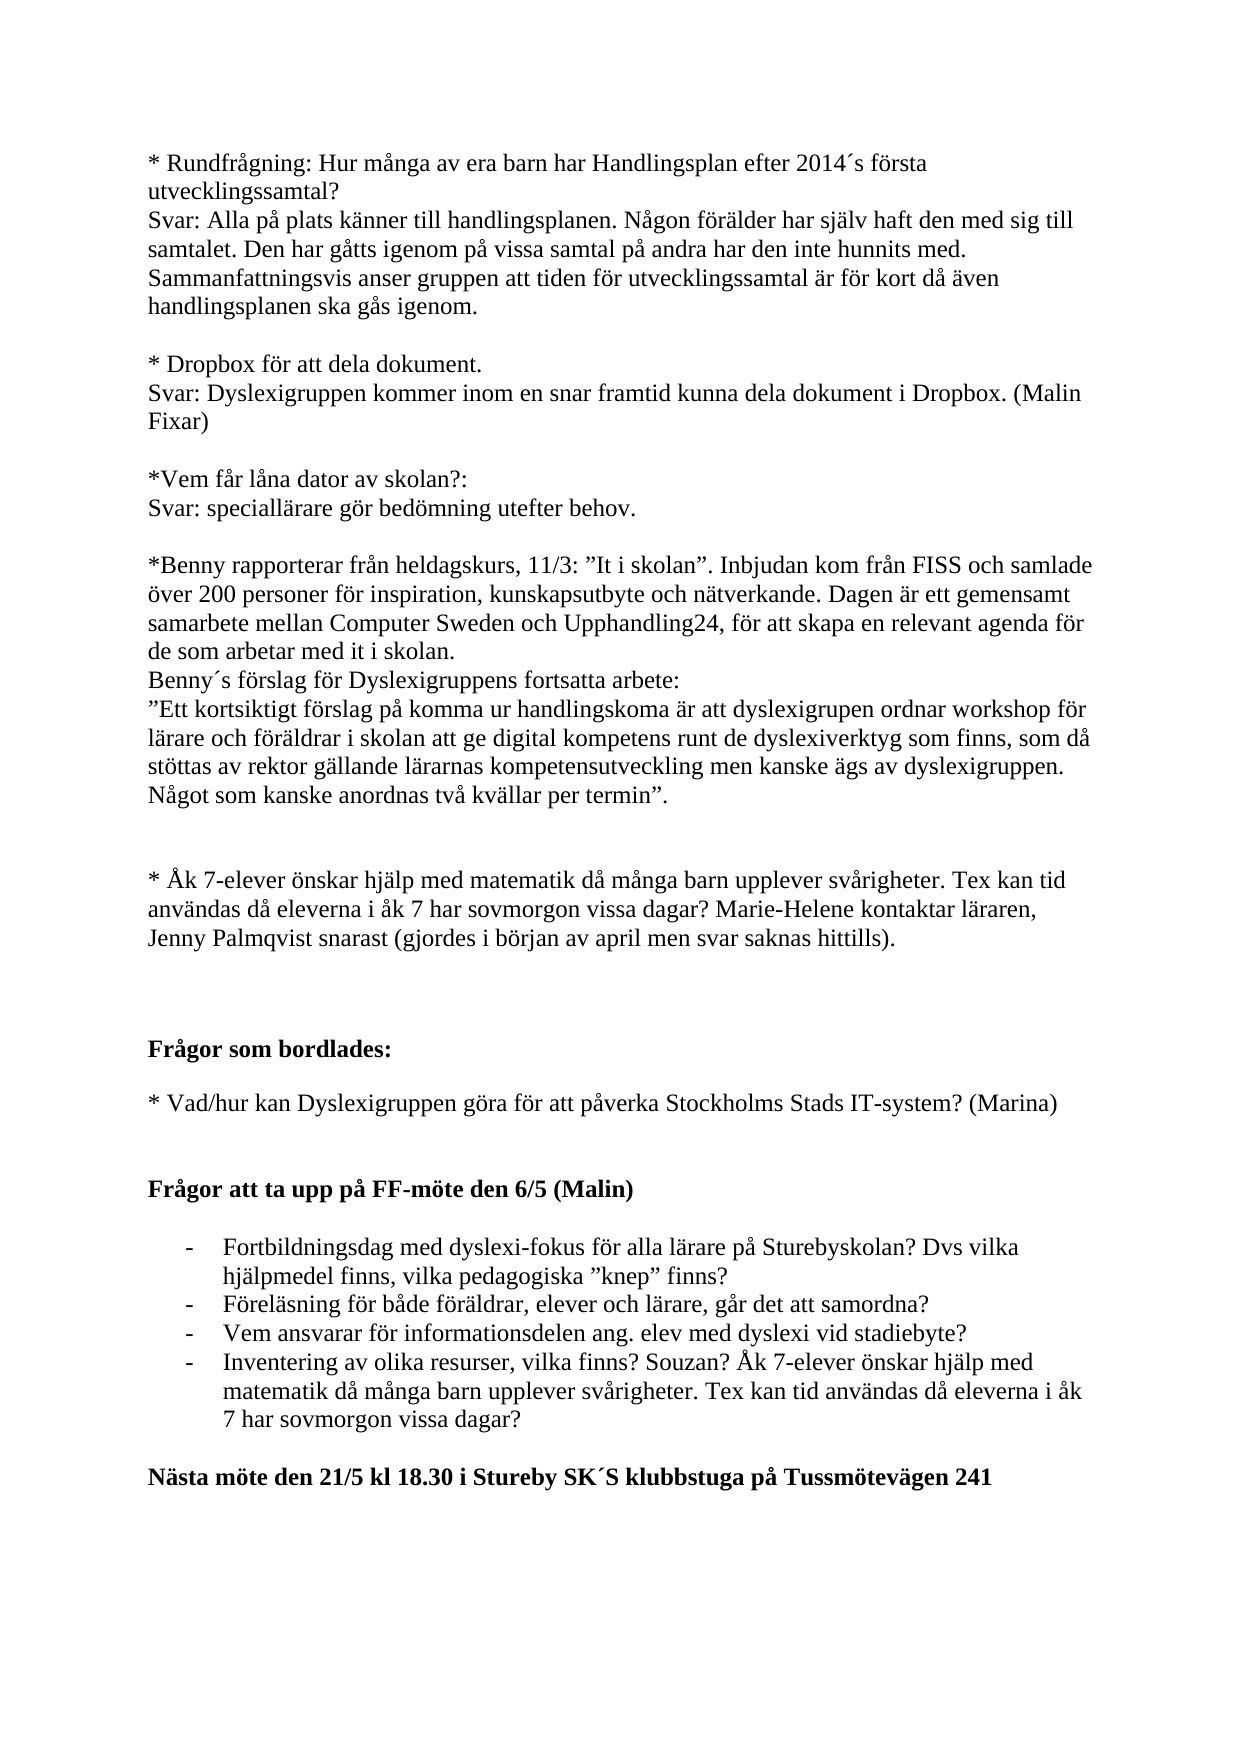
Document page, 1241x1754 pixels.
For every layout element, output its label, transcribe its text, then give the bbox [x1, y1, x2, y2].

text *Vem får låna dator av skolan?: [148, 464, 1093, 493]
text Svar: speciallärare gör bedömning utefter behov. [148, 493, 1093, 521]
text Frågor att ta upp på FF-möte den 6/5 (Malin) [148, 1174, 1093, 1203]
text Svar: Alla på plats känner till handlingsplanen. Någon förälder har själv haft den med sig till samtalet. Den har gåtts igenom på vissa samtal på andra har den inte hunnits med. Sammanfattningsvis anser gruppen att tiden för utvecklingssamtal är för kort då även handlingsplanen ska gås igenom. [148, 205, 1093, 320]
text * Rundfrågning: Hur många av era barn har Handlingsplan efter 2014´s första utvecklingssamtal? [148, 148, 1093, 205]
list Vem ansvarar för informationsdelen ang. elev med dyslexi vid stadiebyte? [185, 1318, 1093, 1347]
text Frågor som bordlades: [148, 1034, 1093, 1063]
text ”Ett kortsiktigt förslag på komma ur handlingskoma är att dyslexigrupen ordnar workshop för lärare och föräldrar i skolan att ge digital kompetens runt de dyslexiverktyg som finns, som då stöttas av rektor gällande lärarnas kompetensutveckling men kanske ägs av dyslexigruppen. Något som kanske anordnas två kvällar per termin”. [148, 694, 1093, 837]
text Nästa möte den 21/5 kl 18.30 i Stureby SK´S klubbstuga på Tussmötevägen 241 [148, 1462, 1093, 1491]
list Inventering av olika resurser, vilka finns? Souzan? Åk 7-elever önskar hjälp med matematik då många barn upplever svårigheter. Tex kan tid användas då eleverna i åk 7 har sovmorgon vissa dagar? [185, 1347, 1093, 1433]
text * Dropbox för att dela dokument. [148, 349, 1093, 378]
text Svar: Dyslexigruppen kommer inom en snar framtid kunna dela dokument i Dropbox. (Malin Fixar) [148, 378, 1093, 435]
list Fortbildningsdag med dyslexi-fokus för alla lärare på Sturebyskolan? Dvs vilka hjälpmedel finns, vilka pedagogiska ”knep” finns? [185, 1232, 1093, 1289]
text * Vad/hur kan Dyslexigruppen göra för att påverka Stockholms Stads IT-system? (Marina) [148, 1088, 1093, 1117]
text *Benny rapporterar från heldagskurs, 11/3: ”It i skolan”. Inbjudan kom från FISS och samlade över 200 personer för inspiration, kunskapsutbyte och nätverkande. Dagen är ett gemensamt samarbete mellan Computer Sweden och Upphandling24, för att skapa en relevant agenda för de som arbetar med it i skolan. Benny´s förslag för Dyslexigruppens fortsatta arbete: [148, 550, 1093, 694]
list Föreläsning för både föräldrar, elever och lärare, går det att samordna? [185, 1289, 1093, 1318]
text * Åk 7-elever önskar hjälp med matematik då många barn upplever svårigheter. Tex kan tid användas då eleverna i åk 7 har sovmorgon vissa dagar? Marie-Helene kontaktar läraren, Jenny Palmqvist snarast (gjordes i början av april men svar saknas hittills). [148, 866, 1093, 952]
